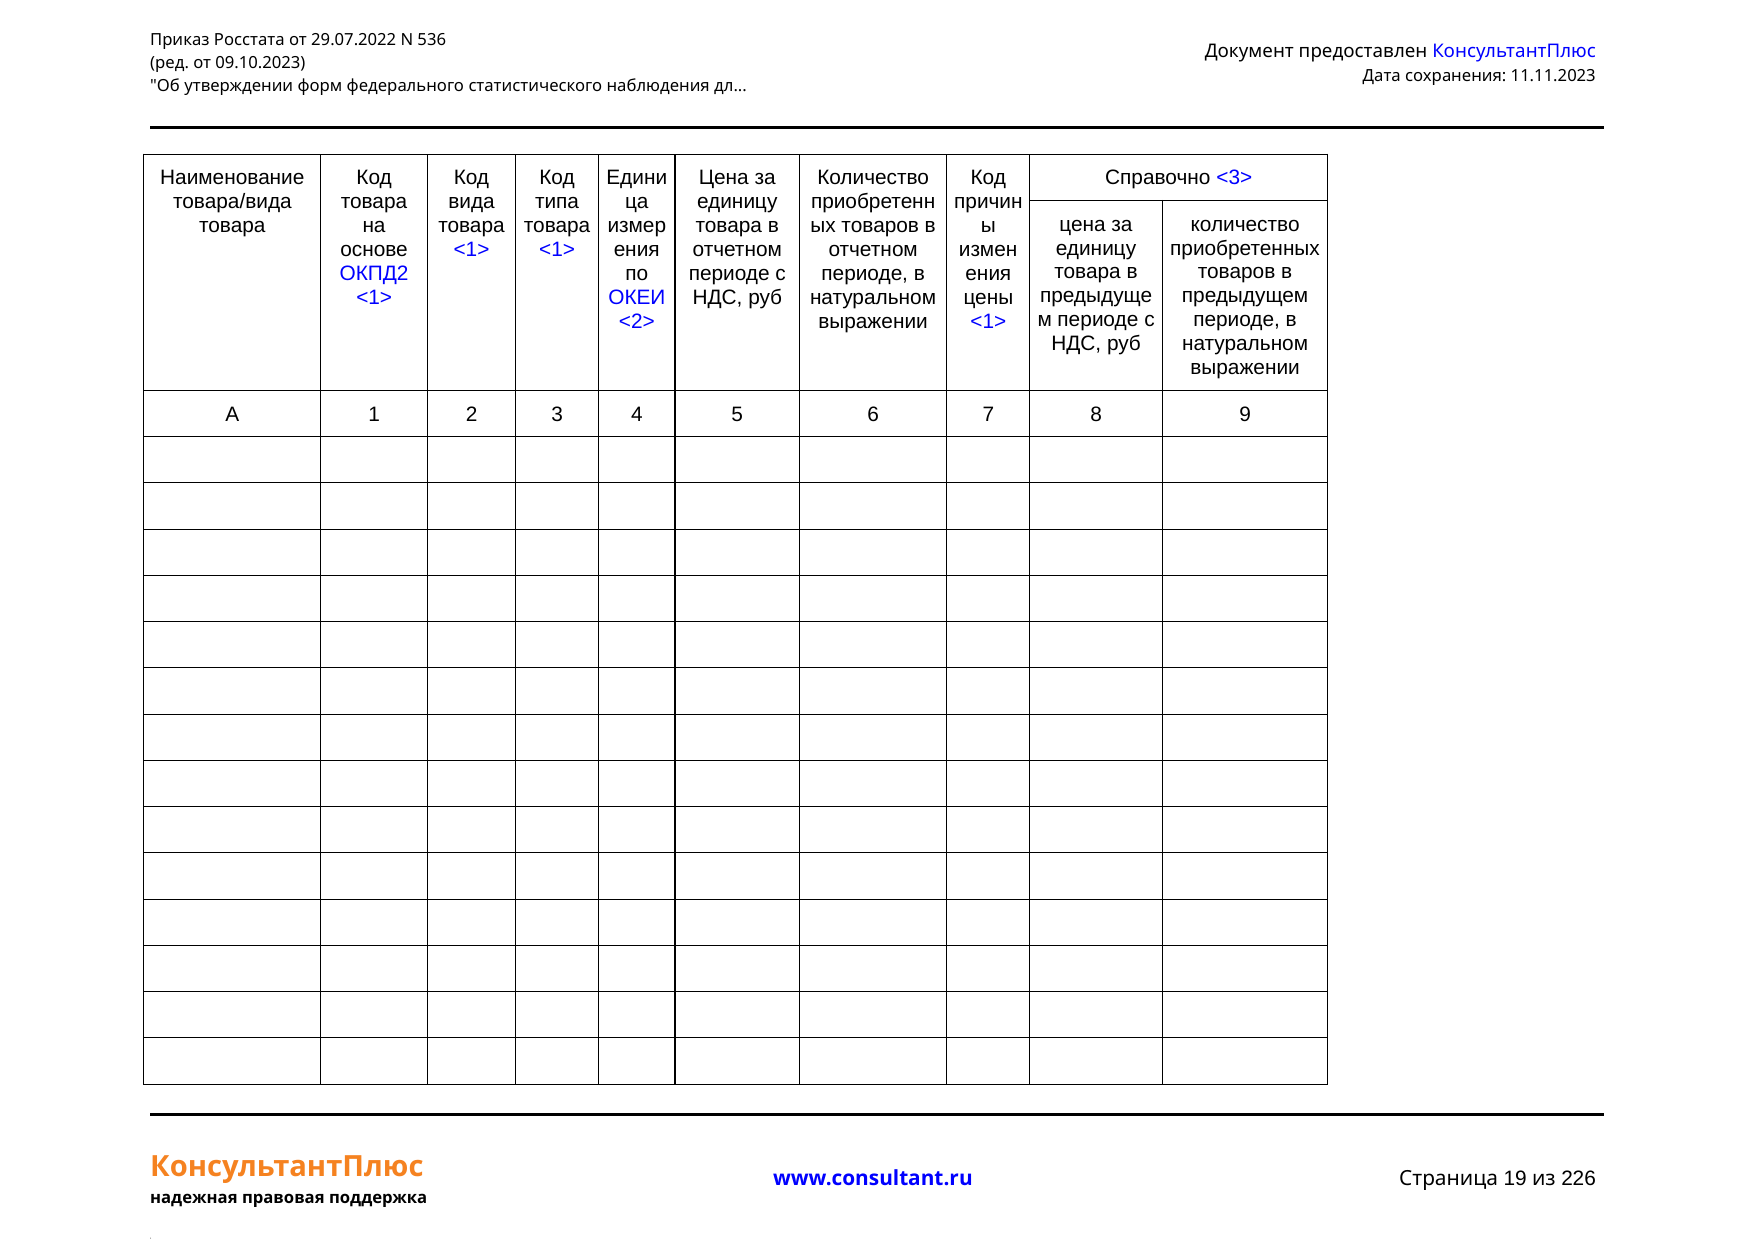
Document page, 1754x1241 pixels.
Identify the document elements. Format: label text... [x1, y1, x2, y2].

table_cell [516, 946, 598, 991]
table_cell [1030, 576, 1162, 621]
table_cell количество приобретенных товаров в предыдущем периоде, в натуральном выражении [1163, 201, 1327, 390]
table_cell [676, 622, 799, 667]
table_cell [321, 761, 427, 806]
table_cell [144, 530, 320, 575]
table_cell 5 [676, 391, 799, 436]
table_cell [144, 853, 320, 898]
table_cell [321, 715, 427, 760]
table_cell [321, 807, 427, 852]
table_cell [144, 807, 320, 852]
table_header Код товара на основе ОКПД2 <1> [321, 155, 427, 390]
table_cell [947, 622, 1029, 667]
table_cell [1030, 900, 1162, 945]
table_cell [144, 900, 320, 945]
table_cell [947, 530, 1029, 575]
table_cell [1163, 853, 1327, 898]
table_cell [676, 483, 799, 528]
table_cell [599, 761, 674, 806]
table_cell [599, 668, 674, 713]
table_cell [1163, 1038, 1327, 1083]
table_header Единица измерения по ОКЕИ <2> [599, 155, 674, 390]
table_cell [321, 483, 427, 528]
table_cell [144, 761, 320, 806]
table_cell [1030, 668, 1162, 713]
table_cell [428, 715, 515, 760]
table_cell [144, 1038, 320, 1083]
table_cell 8 [1030, 391, 1162, 436]
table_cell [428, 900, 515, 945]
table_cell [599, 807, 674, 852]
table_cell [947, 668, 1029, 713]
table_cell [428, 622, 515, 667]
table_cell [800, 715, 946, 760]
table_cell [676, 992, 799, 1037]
table_cell [428, 576, 515, 621]
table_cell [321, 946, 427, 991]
table_cell [428, 530, 515, 575]
table_cell [144, 483, 320, 528]
table_cell [800, 437, 946, 482]
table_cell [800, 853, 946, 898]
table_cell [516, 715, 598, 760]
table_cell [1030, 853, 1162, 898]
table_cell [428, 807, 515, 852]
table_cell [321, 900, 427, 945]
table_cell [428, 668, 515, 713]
table_header Код типа товара <1> [516, 155, 598, 390]
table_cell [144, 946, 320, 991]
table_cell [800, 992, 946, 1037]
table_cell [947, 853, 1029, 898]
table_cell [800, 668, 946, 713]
table_cell 1 [321, 391, 427, 436]
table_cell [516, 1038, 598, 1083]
table_cell 6 [800, 391, 946, 436]
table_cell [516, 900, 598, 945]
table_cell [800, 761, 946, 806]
table_cell [599, 483, 674, 528]
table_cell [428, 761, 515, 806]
table_cell [144, 437, 320, 482]
table_cell [1163, 437, 1327, 482]
table_cell 4 [599, 391, 674, 436]
table_cell [516, 483, 598, 528]
table_cell [800, 576, 946, 621]
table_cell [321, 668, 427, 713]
table_header Код причины изменения цены <1> [947, 155, 1029, 390]
table_cell [321, 437, 427, 482]
table_cell [947, 576, 1029, 621]
table_cell [1163, 530, 1327, 575]
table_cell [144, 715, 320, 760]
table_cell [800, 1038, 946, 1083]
table_cell [428, 437, 515, 482]
table_header Справочно <3> [1030, 155, 1327, 200]
table_cell [1163, 483, 1327, 528]
table_cell [947, 483, 1029, 528]
table_cell [1030, 437, 1162, 482]
table_cell цена за единицу товара в предыдущем периоде с НДС, руб [1030, 201, 1162, 390]
table_cell [676, 576, 799, 621]
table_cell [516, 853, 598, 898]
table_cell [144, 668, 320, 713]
table_cell [800, 483, 946, 528]
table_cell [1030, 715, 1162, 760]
table_cell [599, 576, 674, 621]
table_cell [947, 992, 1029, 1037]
table_header Количество приобретенных товаров в отчетном периоде, в натуральном выражении [800, 155, 946, 390]
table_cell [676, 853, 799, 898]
table_cell [516, 437, 598, 482]
table_cell [428, 483, 515, 528]
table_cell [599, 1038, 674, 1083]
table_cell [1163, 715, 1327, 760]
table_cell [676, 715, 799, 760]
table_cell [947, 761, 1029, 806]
table_cell 2 [428, 391, 515, 436]
table_cell 7 [947, 391, 1029, 436]
table_cell [321, 530, 427, 575]
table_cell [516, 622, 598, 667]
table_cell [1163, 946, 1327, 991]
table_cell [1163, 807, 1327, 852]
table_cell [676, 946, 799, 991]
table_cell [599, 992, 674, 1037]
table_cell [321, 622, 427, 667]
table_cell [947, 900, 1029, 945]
table_cell [599, 530, 674, 575]
table_cell 9 [1163, 391, 1327, 436]
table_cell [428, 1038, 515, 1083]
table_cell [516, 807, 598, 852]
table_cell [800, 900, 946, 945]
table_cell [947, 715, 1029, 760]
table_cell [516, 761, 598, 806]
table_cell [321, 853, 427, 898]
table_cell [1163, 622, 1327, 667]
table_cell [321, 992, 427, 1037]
table_cell 3 [516, 391, 598, 436]
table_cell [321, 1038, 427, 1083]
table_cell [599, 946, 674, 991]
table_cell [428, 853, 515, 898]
table_cell [144, 576, 320, 621]
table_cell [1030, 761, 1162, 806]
table_header Наименование товара/вида товара [144, 155, 320, 390]
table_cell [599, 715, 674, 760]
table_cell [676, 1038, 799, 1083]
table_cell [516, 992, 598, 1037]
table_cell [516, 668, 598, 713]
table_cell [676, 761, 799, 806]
table_header Код вида товара <1> [428, 155, 515, 390]
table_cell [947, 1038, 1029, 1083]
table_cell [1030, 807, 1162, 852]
table_header Цена за единицу товара в отчетном периоде с НДС, руб [676, 155, 799, 390]
table_cell [516, 576, 598, 621]
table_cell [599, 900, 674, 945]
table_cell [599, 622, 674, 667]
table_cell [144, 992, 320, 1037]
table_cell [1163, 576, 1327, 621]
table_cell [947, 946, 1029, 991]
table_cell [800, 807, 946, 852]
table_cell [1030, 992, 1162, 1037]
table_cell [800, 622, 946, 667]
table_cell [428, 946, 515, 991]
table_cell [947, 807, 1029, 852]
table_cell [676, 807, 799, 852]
table_cell [1030, 483, 1162, 528]
table_cell [321, 576, 427, 621]
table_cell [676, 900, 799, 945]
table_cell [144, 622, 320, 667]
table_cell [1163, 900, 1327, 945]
table_cell [516, 530, 598, 575]
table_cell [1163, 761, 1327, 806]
table_cell [1030, 530, 1162, 575]
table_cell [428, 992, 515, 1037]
table_cell А [144, 391, 320, 436]
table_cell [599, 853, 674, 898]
table_cell [676, 437, 799, 482]
table_cell [947, 437, 1029, 482]
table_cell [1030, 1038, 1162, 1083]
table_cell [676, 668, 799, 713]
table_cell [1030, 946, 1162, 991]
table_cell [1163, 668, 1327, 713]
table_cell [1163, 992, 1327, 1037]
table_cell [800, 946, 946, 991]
table_cell [800, 530, 946, 575]
table_cell [676, 530, 799, 575]
table_cell [599, 437, 674, 482]
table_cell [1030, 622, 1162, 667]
